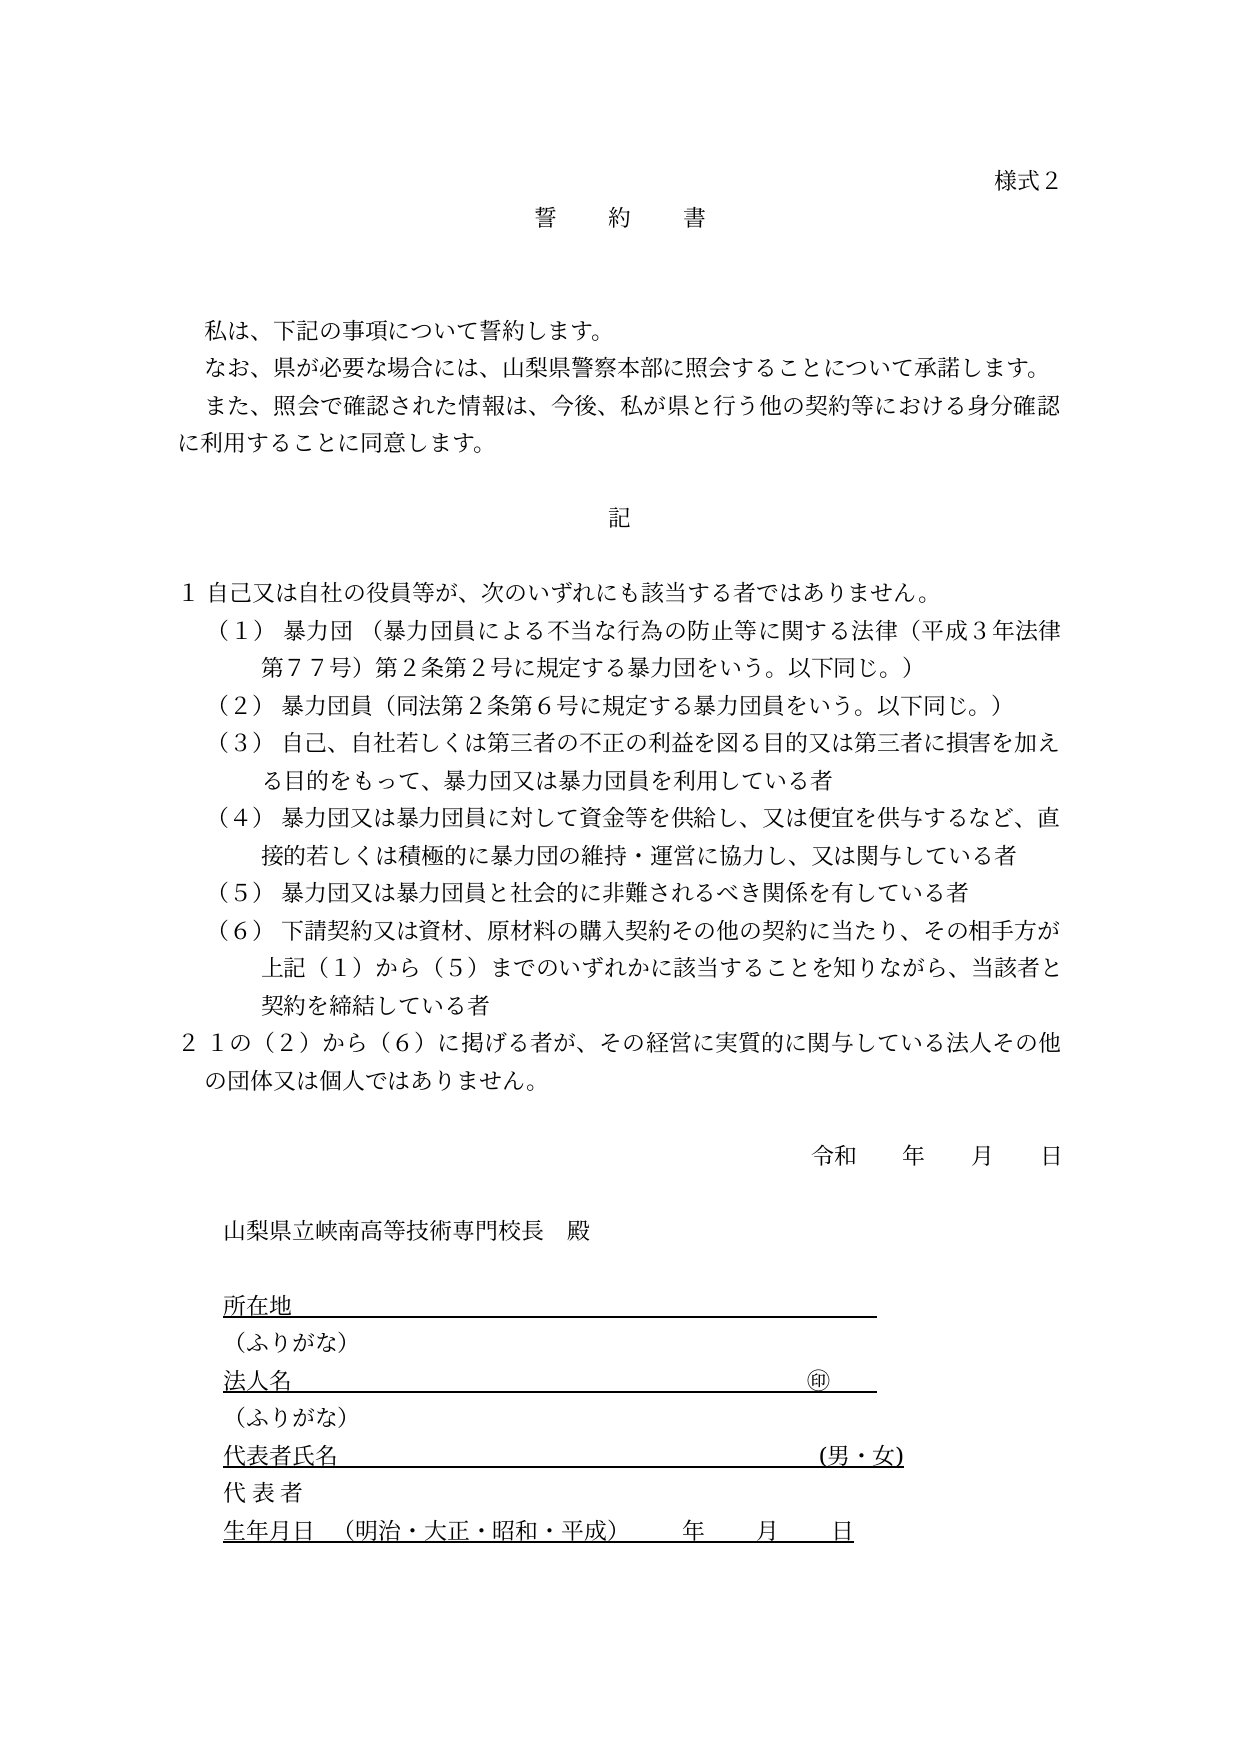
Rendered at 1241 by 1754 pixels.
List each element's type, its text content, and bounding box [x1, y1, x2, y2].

text １ 自己又は自社の役員等が、次のいずれにも該当する者ではありません。 [177, 573, 1063, 611]
text また、照会で確認された情報は、今後、私が県と行う他の契約等における身分確認に利用することに同意します。 [177, 386, 1063, 461]
text （２） 暴力団員（同法第２条第６号に規定する暴力団員をいう。以下同じ。） [207, 686, 1063, 723]
text 山梨県立峡南高等技術専門校長 殿 [177, 1211, 1063, 1248]
text （１） 暴力団 （暴力団員による不当な行為の防止等に関する法律（平成３年法律第７７号）第２条第２号に規定する暴力団をいう。以下同じ。） [207, 611, 1063, 686]
text ２ １の（２）から（６）に掲げる者が、その経営に実質的に関与している法人その他の団体又は個人ではありません。 [177, 1023, 1063, 1098]
text なお、県が必要な場合には、山梨県警察本部に照会することについて承諾します。 [177, 348, 1063, 386]
text （３） 自己、自社若しくは第三者の不正の利益を図る目的又は第三者に損害を加える目的をもって、暴力団又は暴力団員を利用している者 [207, 723, 1063, 798]
text 記 [177, 498, 1063, 536]
text 代表者氏名 (男・女) [177, 1436, 1063, 1473]
text 様式２ [177, 161, 1063, 198]
text （６） 下請契約又は資材、原材料の購入契約その他の契約に当たり、その相手方が上記（１）から（５）までのいずれかに該当することを知りながら、当該者と契約を締結している者 [207, 911, 1063, 1023]
text （４） 暴力団又は暴力団員に対して資金等を供給し、又は便宜を供与するなど、直接的若しくは積極的に暴力団の維持・運営に協力し、又は関与している者 [207, 798, 1063, 873]
text （５） 暴力団又は暴力団員と社会的に非難されるべき関係を有している者 [207, 873, 1063, 911]
text 令和 年 月 日 [177, 1136, 1063, 1173]
text （ふりがな） [177, 1323, 1063, 1361]
text 所在地 [177, 1286, 1063, 1323]
text 私は、下記の事項について誓約します。 [177, 311, 1063, 348]
text 代 表 者 [177, 1473, 1063, 1511]
text 法人名 ㊞ [177, 1361, 1063, 1398]
text （ふりがな） [177, 1398, 1063, 1436]
text 誓 約 書 [177, 198, 1063, 236]
text 生年月日 （明治・大正・昭和・平成） 年 月 日 [177, 1511, 1063, 1548]
